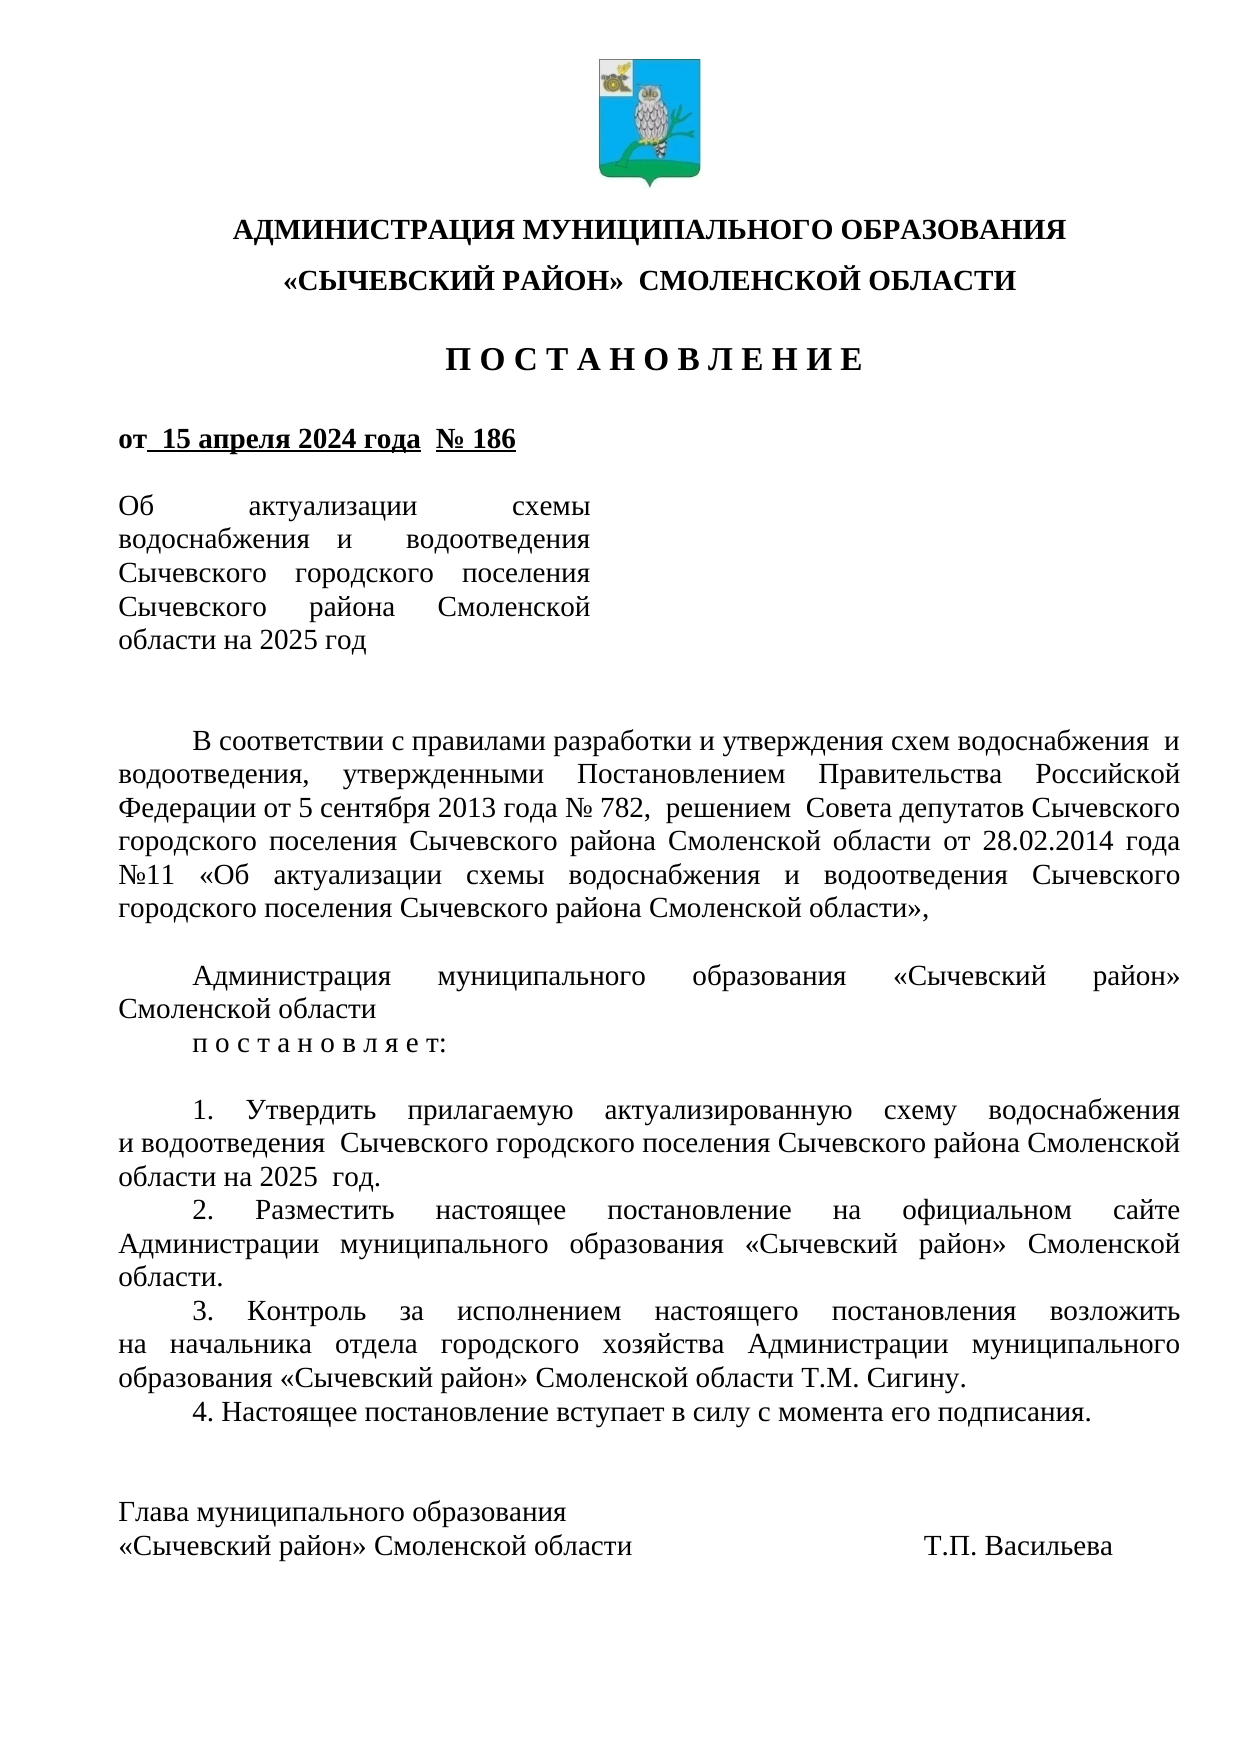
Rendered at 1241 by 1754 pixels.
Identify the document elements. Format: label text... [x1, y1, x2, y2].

picture [598, 59, 701, 189]
text АДМИНИСТРАЦИЯ МУНИЦИПАЛЬНОГО ОБРАЗОВАНИЯ [118, 212, 1181, 246]
text Глава муниципального образования [118, 1494, 1181, 1528]
text «Сычевский район» Смоленской области Т.П. Васильева [118, 1528, 1181, 1561]
text 1. Утвердить прилагаемую актуализированную схему водоснабжения и водоотведения Сычевского городского поселения Сычевского района Смоленской области на 2025 год. [118, 1092, 1181, 1192]
text 4. Настоящее постановление вступает в силу с момента его подписания. [118, 1394, 1181, 1427]
text от 15 апреля 2024 года № 186 [118, 421, 1181, 454]
text В соответствии с правилами разработки и утверждения схем водоснабжения и водоотведения, утвержденными Постановлением Правительства Российской Федерации от 5 сентября 2013 года № 782, решением Совета депутатов Сычевского городского поселения Сычевского района Смоленской области от 28.02.2014 года №11 «Об актуализации схемы водоснабжения и водоотведения Сычевского городского поселения Сычевского района Смоленской области», [118, 723, 1181, 924]
text П О С Т А Н О В Л Е Н И Е [118, 339, 1181, 378]
text 2. Разместить настоящее постановление на официальном сайте Администрации муниципального образования «Сычевский район» Смоленской области. [118, 1192, 1181, 1293]
text Администрация муниципального образования «Сычевский район» Смоленской области [118, 958, 1181, 1025]
text «СЫЧЕВСКИЙ РАЙОН» СМОЛЕНСКОЙ ОБЛАСТИ [118, 263, 1181, 296]
text п о с т а н о в л я е т: [118, 1025, 1181, 1058]
text 3. Контроль за исполнением настоящего постановления возложить на начальника отдела городского хозяйства Администрации муниципального образования «Сычевский район» Смоленской области Т.М. Сигину. [118, 1293, 1181, 1394]
text Об актуализации схемы водоснабжения и водоотведения Сычевского городского поселения Сычевского района Смоленской области на 2025 год [118, 488, 591, 656]
